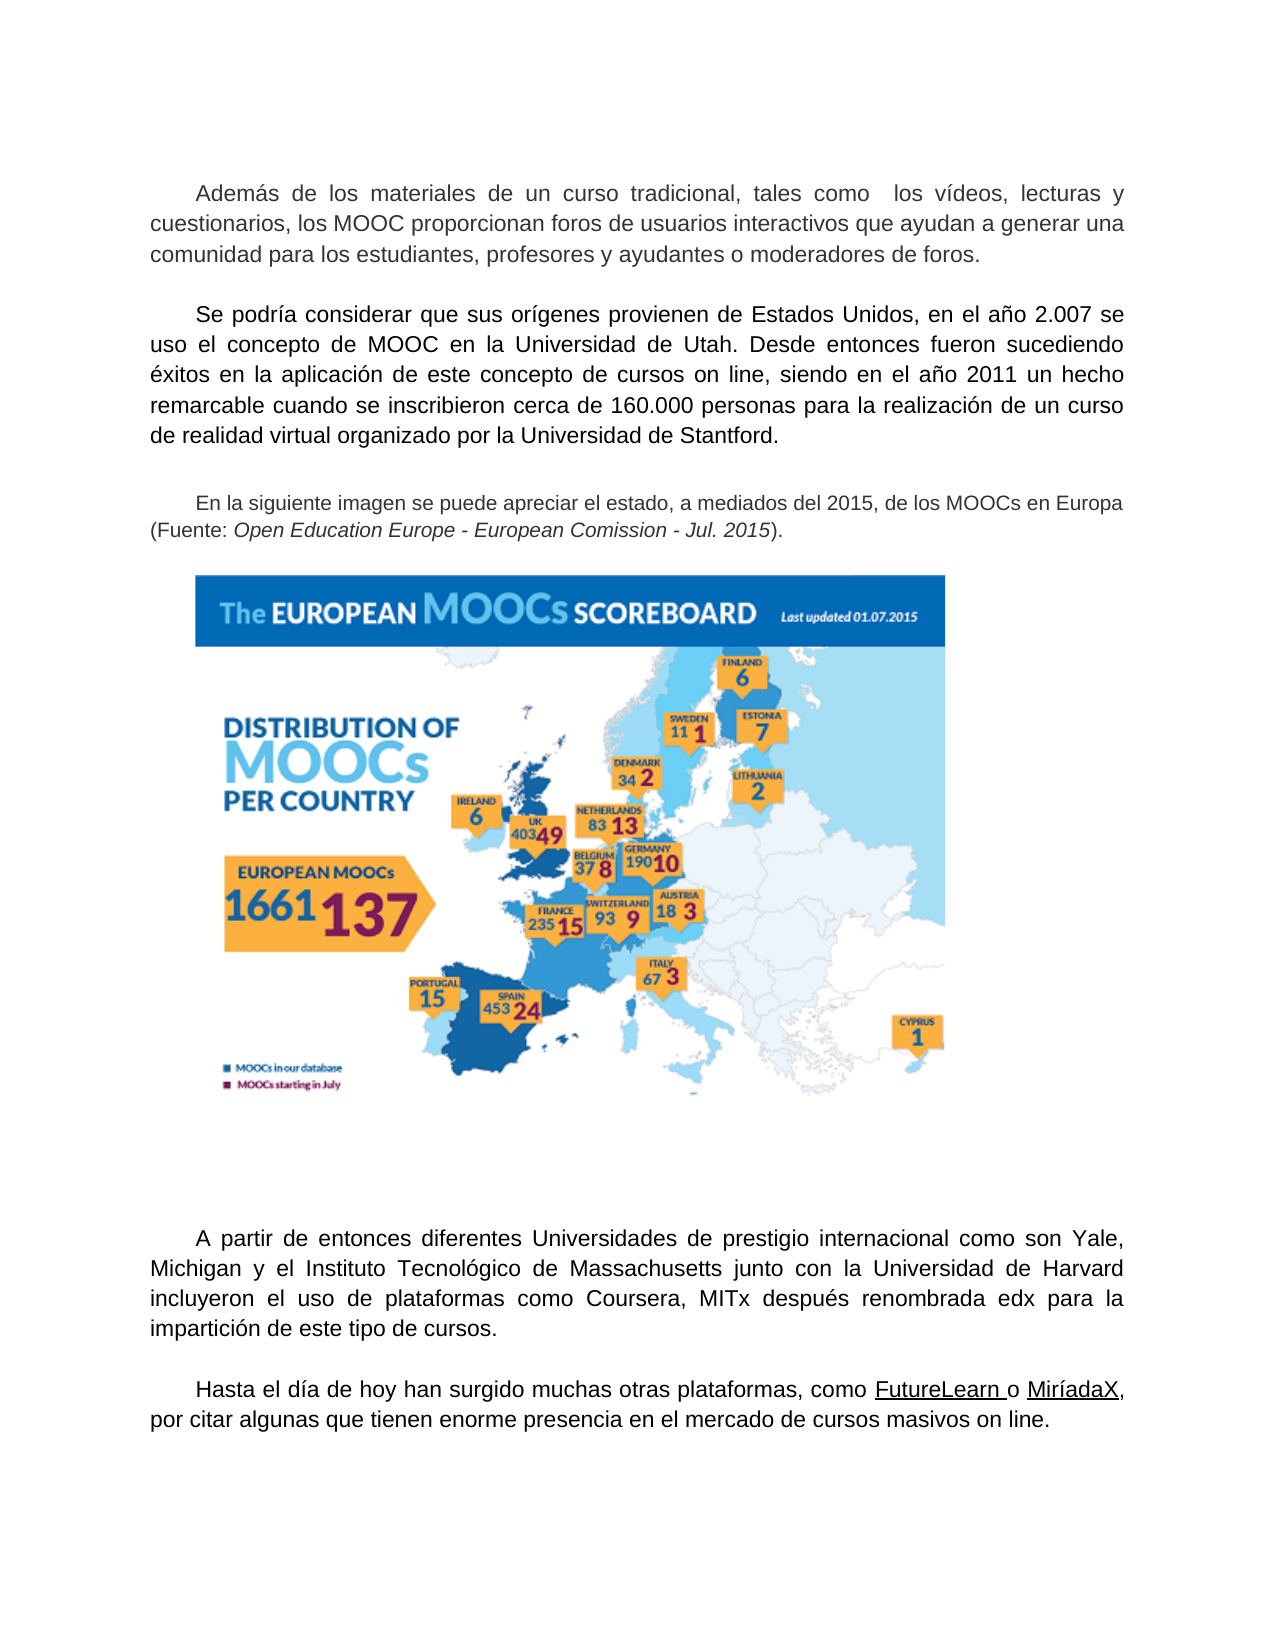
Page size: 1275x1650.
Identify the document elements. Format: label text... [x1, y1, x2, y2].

text Además de los materiales de un curso tradicional, tales como los vídeos, lecturas y cuestionarios, los MOOC proporcionan foros de usuarios interactivos que ayudan a generar una comunidad para los estudiantes, profesores y ayudantes o moderadores de foros. [150, 237, 1125, 267]
text Hasta el día de hoy han surgido muchas otras plataformas, como FutureLearn o MiríadaX, por citar algunas que tienen enorme presencia en el mercado de cursos masivos on line. [150, 1376, 1125, 1432]
text Además de los materiales de un curso tradicional, tales como los vídeos, lecturas y cuestionarios, los MOOC proporcionan foros de usuarios interactivos que ayudan a generar una comunidad para los estudiantes, profesores y ayudantes o moderadores de foros. [150, 180, 1125, 210]
text En la siguiente imagen se puede apreciar el estado, a mediados del 2015, de los MOOCs en Europa (Fuente: Open Education Europe - European Comission - Jul. 2015). [150, 491, 1125, 542]
picture [195, 575, 946, 1129]
text Se podría considerar que sus orígenes provienen de Estados Unidos, en el año 2.007 se uso el concepto de MOOC en la Universidad de Utah. Desde entonces fueron sucediendo éxitos en la aplicación de este concepto de cursos on line, siendo en el año 2011 un hecho remarcable cuando se inscribieron cerca de 160.000 personas para la realización de un curso de realidad virtual organizado por la Universidad de Stantford. [150, 301, 1125, 448]
text A partir de entonces diferentes Universidades de prestigio internacional como son Yale, Michigan y el Instituto Tecnológico de Massachusetts junto con la Universidad de Harvard incluyeron el uso de plataformas como Coursera, MITx después renombrada edx para la impartición de este tipo de cursos. [150, 1224, 1125, 1342]
